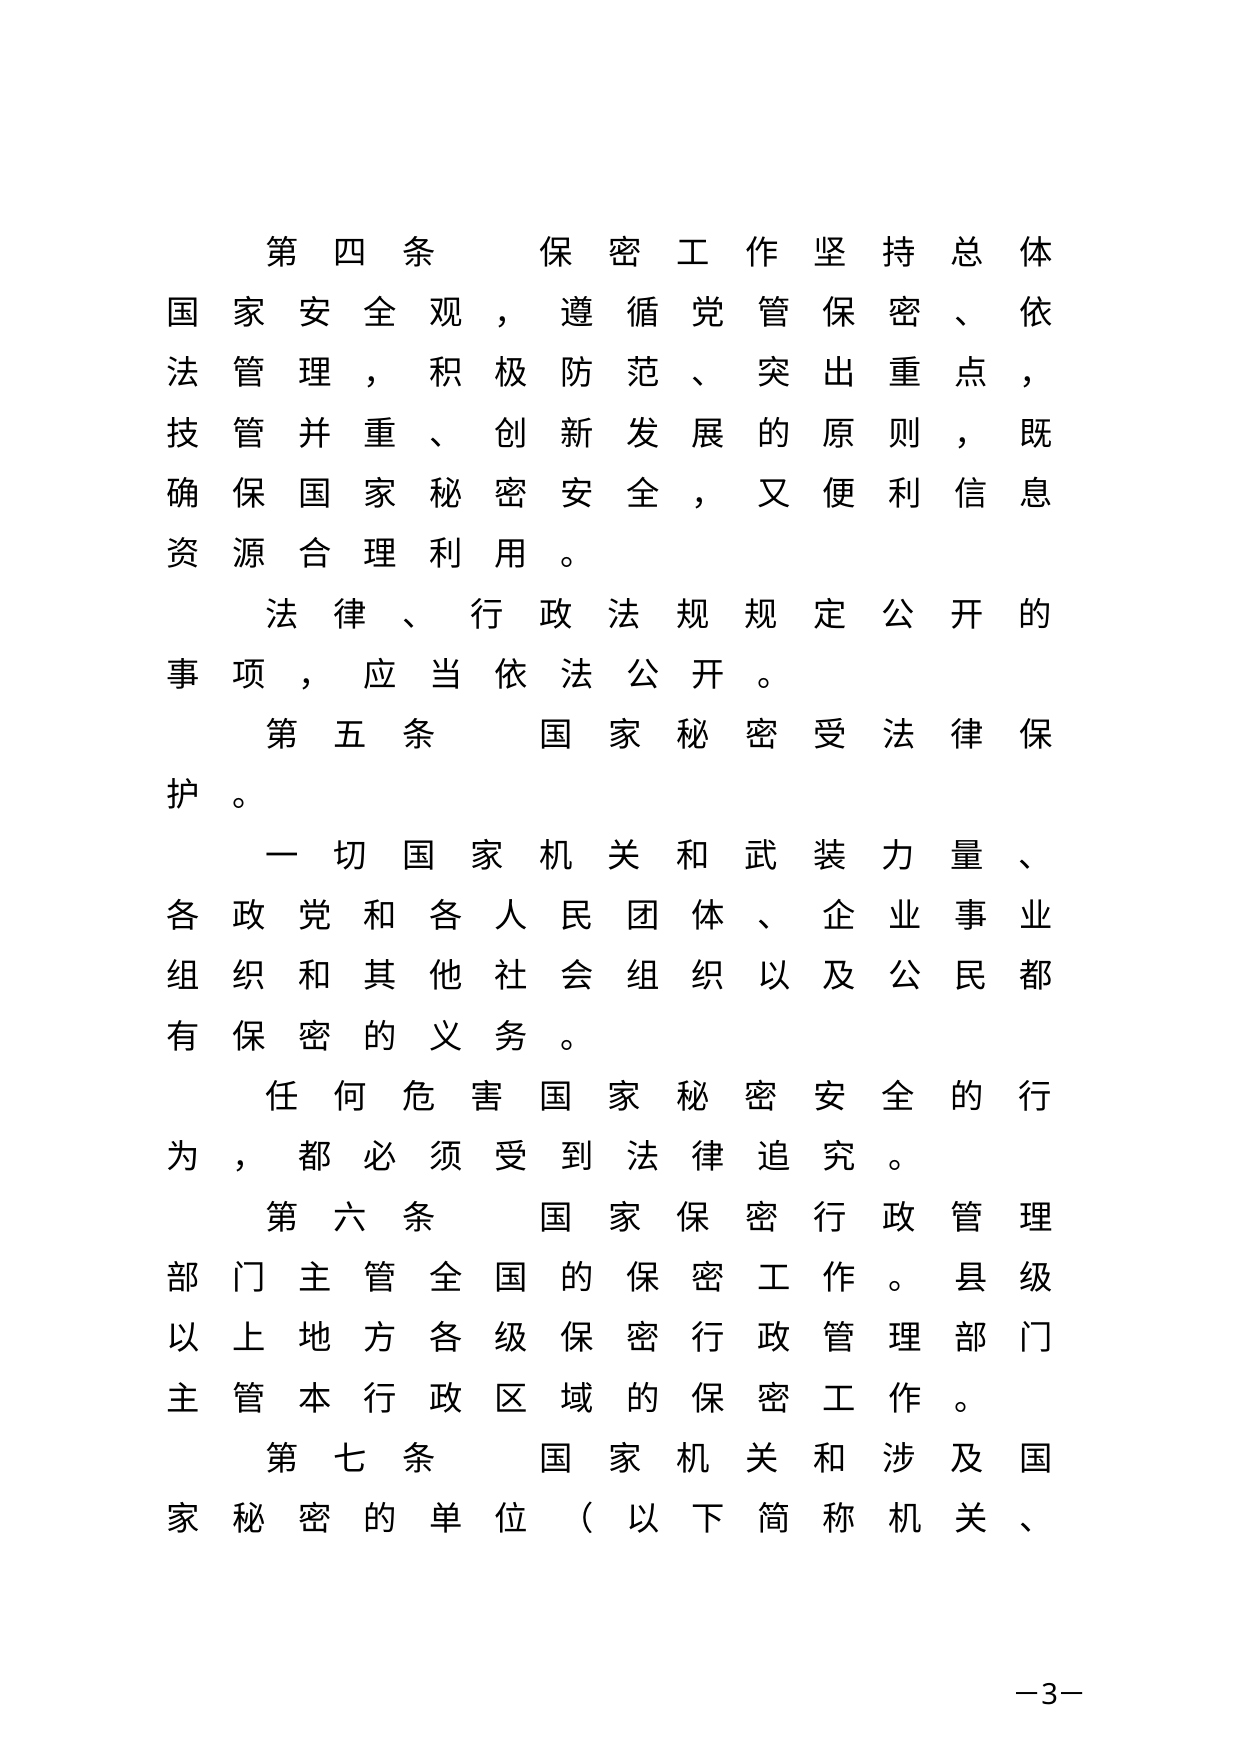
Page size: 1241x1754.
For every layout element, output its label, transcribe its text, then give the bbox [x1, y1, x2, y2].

text 任何危害国家秘密安全的行为，都必须受到法律追究。 [167, 1064, 1085, 1184]
text 第五条 国家秘密受法律保护。 [167, 702, 1085, 822]
text 一切国家机关和武装力量、各政党和各人民团体、企业事业组织和其他社会组织以及公民都有保密的义务。 [167, 822, 1085, 1064]
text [167, 1426, 1085, 1546]
text 第六条 国家保密行政管理部门主管全国的保密工作。县级以上地方各级保密行政管理部门主管本行政区域的保密工作。 [167, 1184, 1085, 1426]
text 法律、行政法规规定公开的事项，应当依法公开。 [167, 581, 1085, 702]
text 第四条 保密工作坚持总体国家安全观，遵循党管保密、依法管理，积极防范、突出重点，技管并重、创新发展的原则，既确保国家秘密安全，又便利信息资源合理利用。 [167, 219, 1085, 581]
